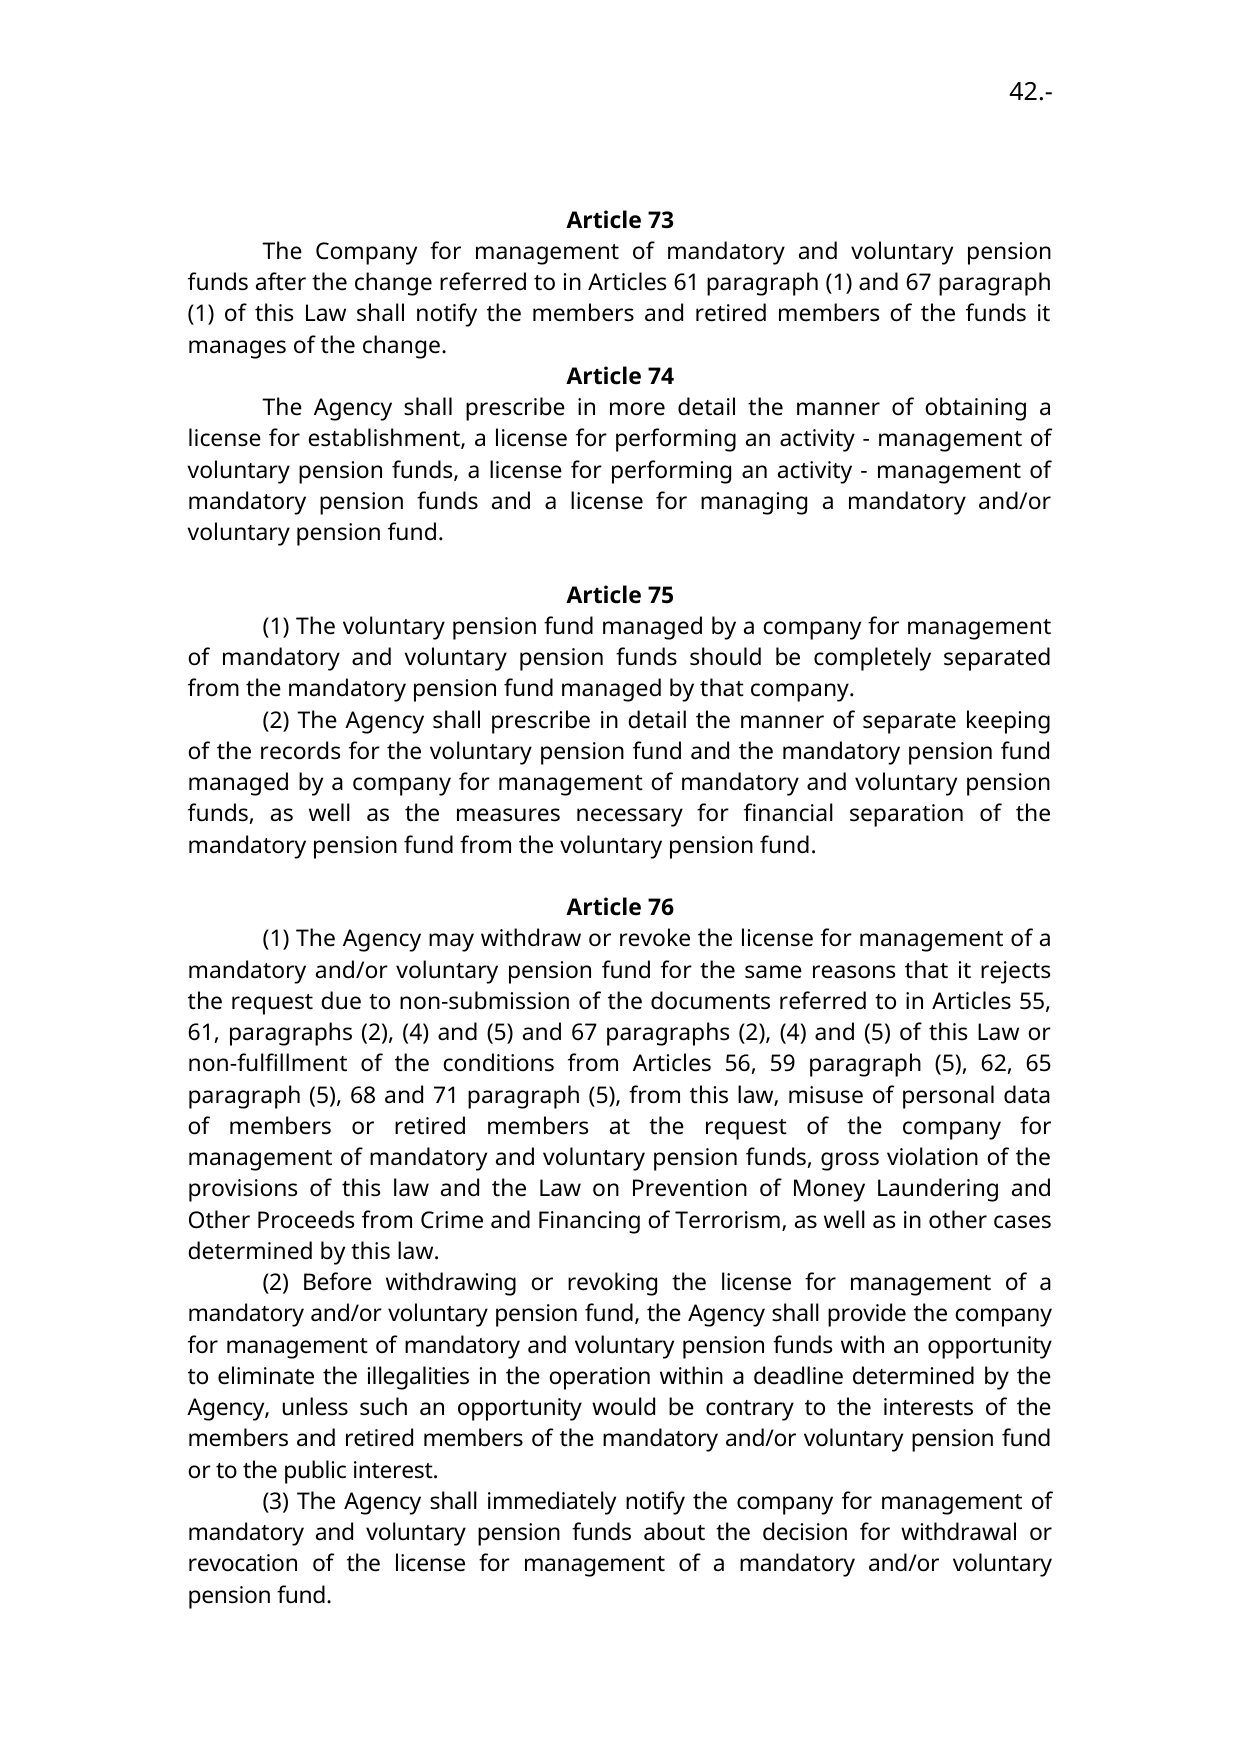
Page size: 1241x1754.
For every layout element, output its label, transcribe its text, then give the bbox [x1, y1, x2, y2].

subtitle Article 75 [187, 578, 1053, 610]
text The Company for management of mandatory and voluntary pension funds after the change referred to in Articles 61 paragraph (1) and 67 paragraph (1) of this Law shall notify the members and retired members of the funds it manages of the change. [187, 235, 1053, 360]
text (2) Before withdrawing or revoking the license for management of a mandatory and/or voluntary pension fund, the Agency shall provide the company for management of mandatory and voluntary pension funds with an opportunity to eliminate the illegalities in the operation within a deadline determined by the Agency, unless such an opportunity would be contrary to the interests of the members and retired members of the mandatory and/or voluntary pension fund or to the public interest. [187, 1266, 1053, 1485]
text (3) The Agency shall immediately notify the company for management of mandatory and voluntary pension funds about the decision for withdrawal or revocation of the license for management of a mandatory and/or voluntary pension fund. [187, 1485, 1053, 1610]
list (2) The Agency shall prescribe in detail the manner of separate keeping of the records for the voluntary pension fund and the mandatory pension fund managed by a company for management of mandatory and voluntary pension funds, as well as the measures necessary for financial separation of the mandatory pension fund from the voluntary pension fund. [187, 703, 1053, 860]
subtitle Article 73 [187, 203, 1053, 235]
text The Agency shall prescribe in more detail the manner of obtaining a license for establishment, a license for performing an activity - management of voluntary pension funds, a license for performing an activity - management of mandatory pension funds and a license for managing a mandatory and/or voluntary pension fund. [187, 391, 1053, 547]
text (1) The voluntary pension fund managed by a company for management of mandatory and voluntary pension funds should be completely separated from the mandatory pension fund managed by that company. [187, 610, 1053, 703]
subtitle Article 74 [187, 360, 1053, 391]
subtitle Article 76 [187, 891, 1053, 922]
text (1) The Agency may withdraw or revoke the license for management of a mandatory and/or voluntary pension fund for the same reasons that it rejects the request due to non-submission of the documents referred to in Articles 55, 61, paragraphs (2), (4) and (5) and 67 paragraphs (2), (4) and (5) of this Law or non-fulfillment of the conditions from Articles 56, 59 paragraph (5), 62, 65 paragraph (5), 68 and 71 paragraph (5), from this law, misuse of personal data of members or retired members at the request of the company for management of mandatory and voluntary pension funds, gross violation of the provisions of this law and the Law on Prevention of Money Laundering and Other Proceeds from Crime and Financing of Terrorism, as well as in other cases determined by this law. [187, 922, 1053, 1266]
